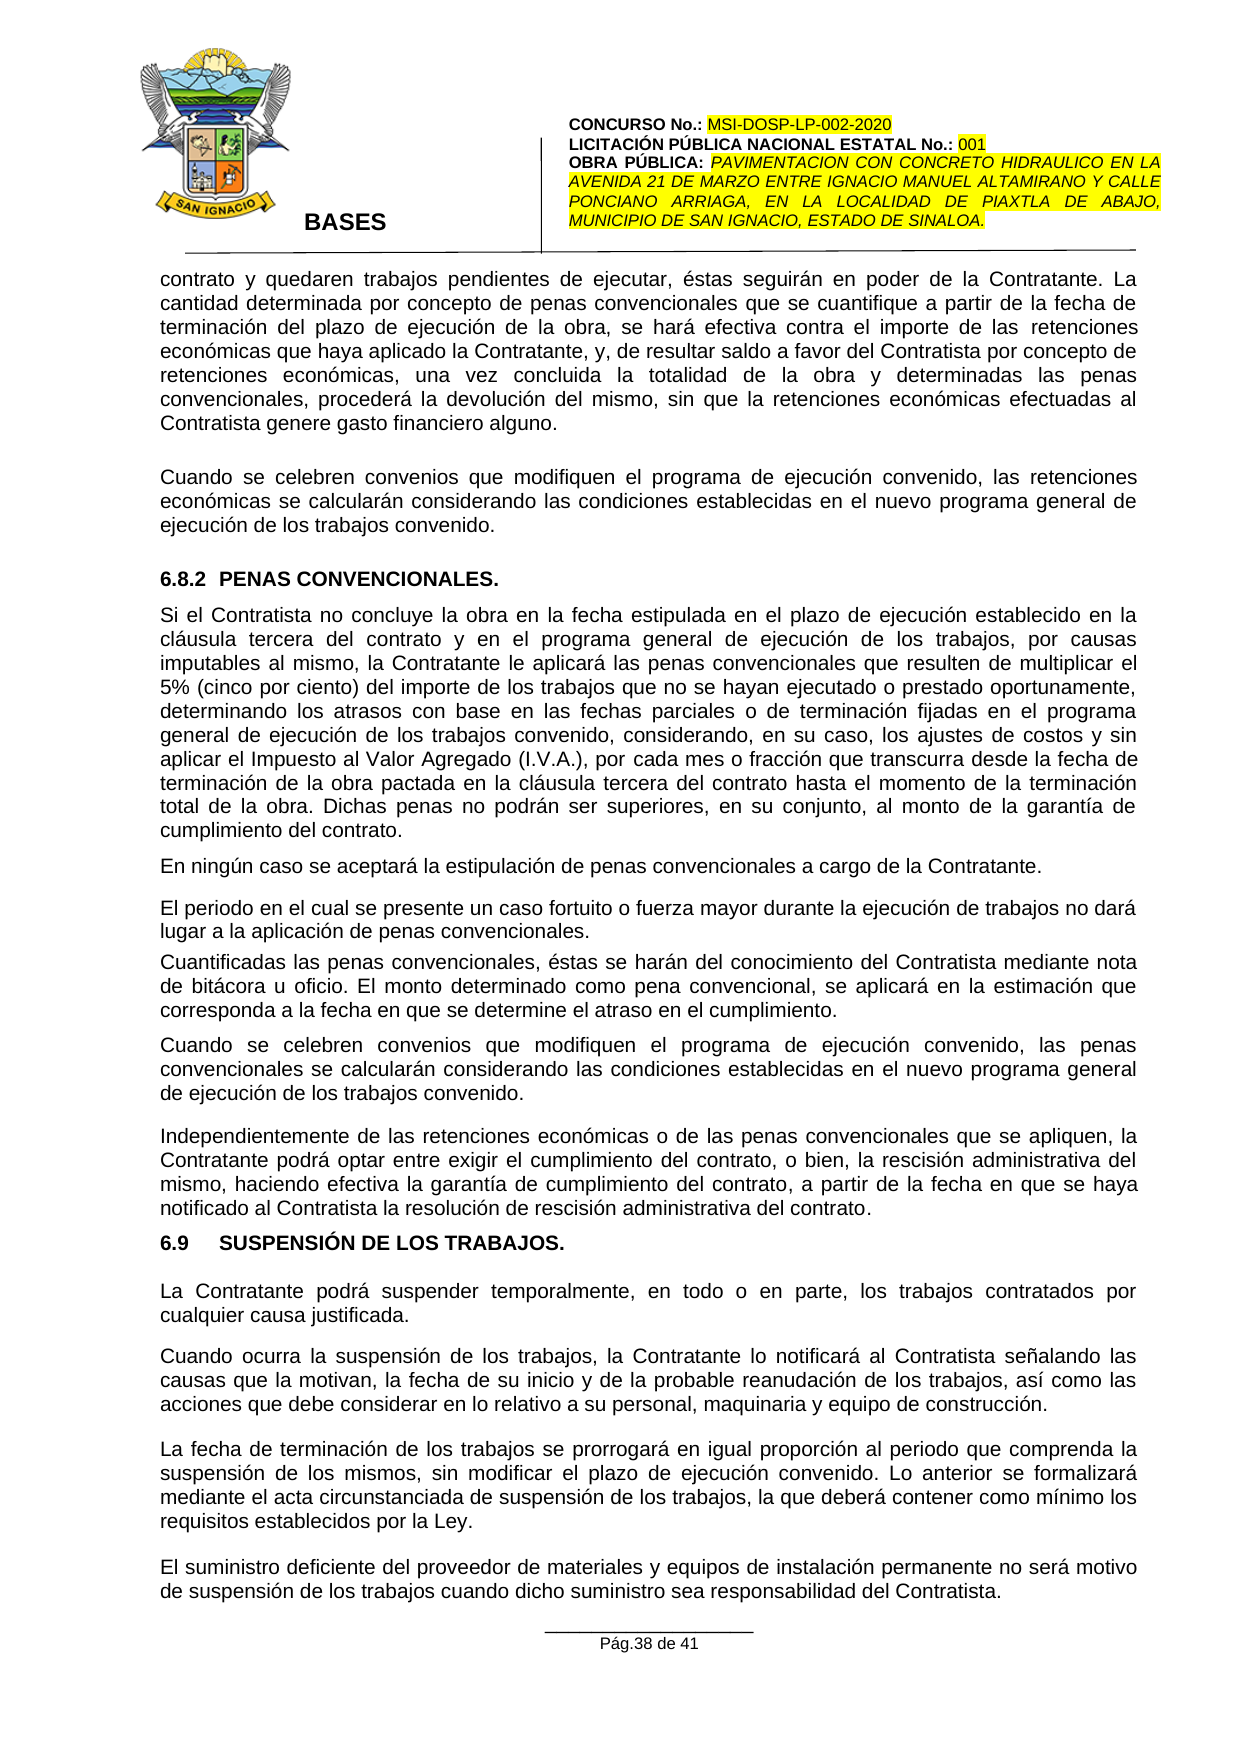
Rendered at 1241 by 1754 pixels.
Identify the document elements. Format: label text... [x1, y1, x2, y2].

text El suministro deficiente del proveedor de materiales y equipos de instalación permanente no será motivo de suspensión de los trabajos cuando dicho suministro sea responsabilidad del Contratista. [160, 1555, 1138, 1603]
text La fecha de terminación de los trabajos se prorrogará en igual proporción al periodo que comprenda la suspensión de los mismos, sin modificar el plazo de ejecución convenido. Lo anterior se formalizará mediante el acta circunstanciada de suspensión de los trabajos, la que deberá contener como mínimo los requisitos establecidos por la Ley. [160, 1437, 1138, 1533]
text Cuando se celebren convenios que modifiquen el programa de ejecución convenido, las penas convencionales se calcularán considerando las condiciones establecidas en el nuevo programa general de ejecución de los trabajos convenido. [160, 1033, 1138, 1105]
text Si el Contratista no concluye la obra en la fecha estipulada en el plazo de ejecución establecido en la cláusula tercera del contrato y en el programa general de ejecución de los trabajos, por causas imputables al mismo, la Contratante le aplicará las penas convencionales que resulten de multiplicar el 5% (cinco por ciento) del importe de los trabajos que no se hayan ejecutado o prestado oportunamente, determinando los atrasos con base en las fechas parciales o de terminación fijadas en el programa general de ejecución de los trabajos convenido, considerando, en su caso, los ajustes de costos y sin aplicar el Impuesto al Valor Agregado (I.V.A.), por cada mes o fracción que transcurra desde la fecha de terminación de la obra pactada en la cláusula tercera del contrato hasta el momento de la terminación total de la obra. Dichas penas no podrán ser superiores, en su conjunto, al monto de la garantía de cumplimiento del contrato. [160, 603, 1138, 842]
text Cuantificadas las penas convencionales, éstas se harán del conocimiento del Contratista mediante nota de bitácora u oficio. El monto determinado como pena convencional, se aplicará en la estimación que corresponda a la fecha en que se determine el atraso en el cumplimiento. [160, 949, 1138, 1021]
picture [135, 35, 294, 226]
text El periodo en el cual se presente un caso fortuito o fuerza mayor durante la ejecución de trabajos no dará lugar a la aplicación de penas convencionales. [160, 895, 1138, 943]
text Independientemente de las retenciones económicas o de las penas convencionales que se apliquen, la Contratante podrá optar entre exigir el cumplimiento del contrato, o bien, la rescisión administrativa del mismo, haciendo efectiva la garantía de cumplimiento del contrato, a partir de la fecha en que se haya notificado al Contratista la resolución de rescisión administrativa del contrato. [160, 1123, 1138, 1219]
text En ningún caso se aceptará la estipulación de penas convencionales a cargo de la Contratante. [160, 854, 1138, 878]
text Cuando ocurra la suspensión de los trabajos, la Contratante lo notificará al Contratista señalando las causas que la motivan, la fecha de su inicio y de la probable reanudación de los trabajos, así como las acciones que debe considerar en lo relativo a su personal, maquinaria y equipo de construcción. [160, 1344, 1138, 1416]
text La Contratante podrá suspender temporalmente, en todo o en parte, los trabajos contratados por cualquier causa justificada. [160, 1279, 1138, 1327]
text 6.8.2 PENAS CONVENCIONALES. [160, 567, 1138, 591]
text Cuando se celebren convenios que modifiquen el programa de ejecución convenido, las retenciones económicas se calcularán considerando las condiciones establecidas en el nuevo programa general de ejecución de los trabajos convenido. [160, 464, 1138, 536]
text 6.9 SUSPENSIÓN DE LOS TRABAJOS. [160, 1231, 1138, 1255]
